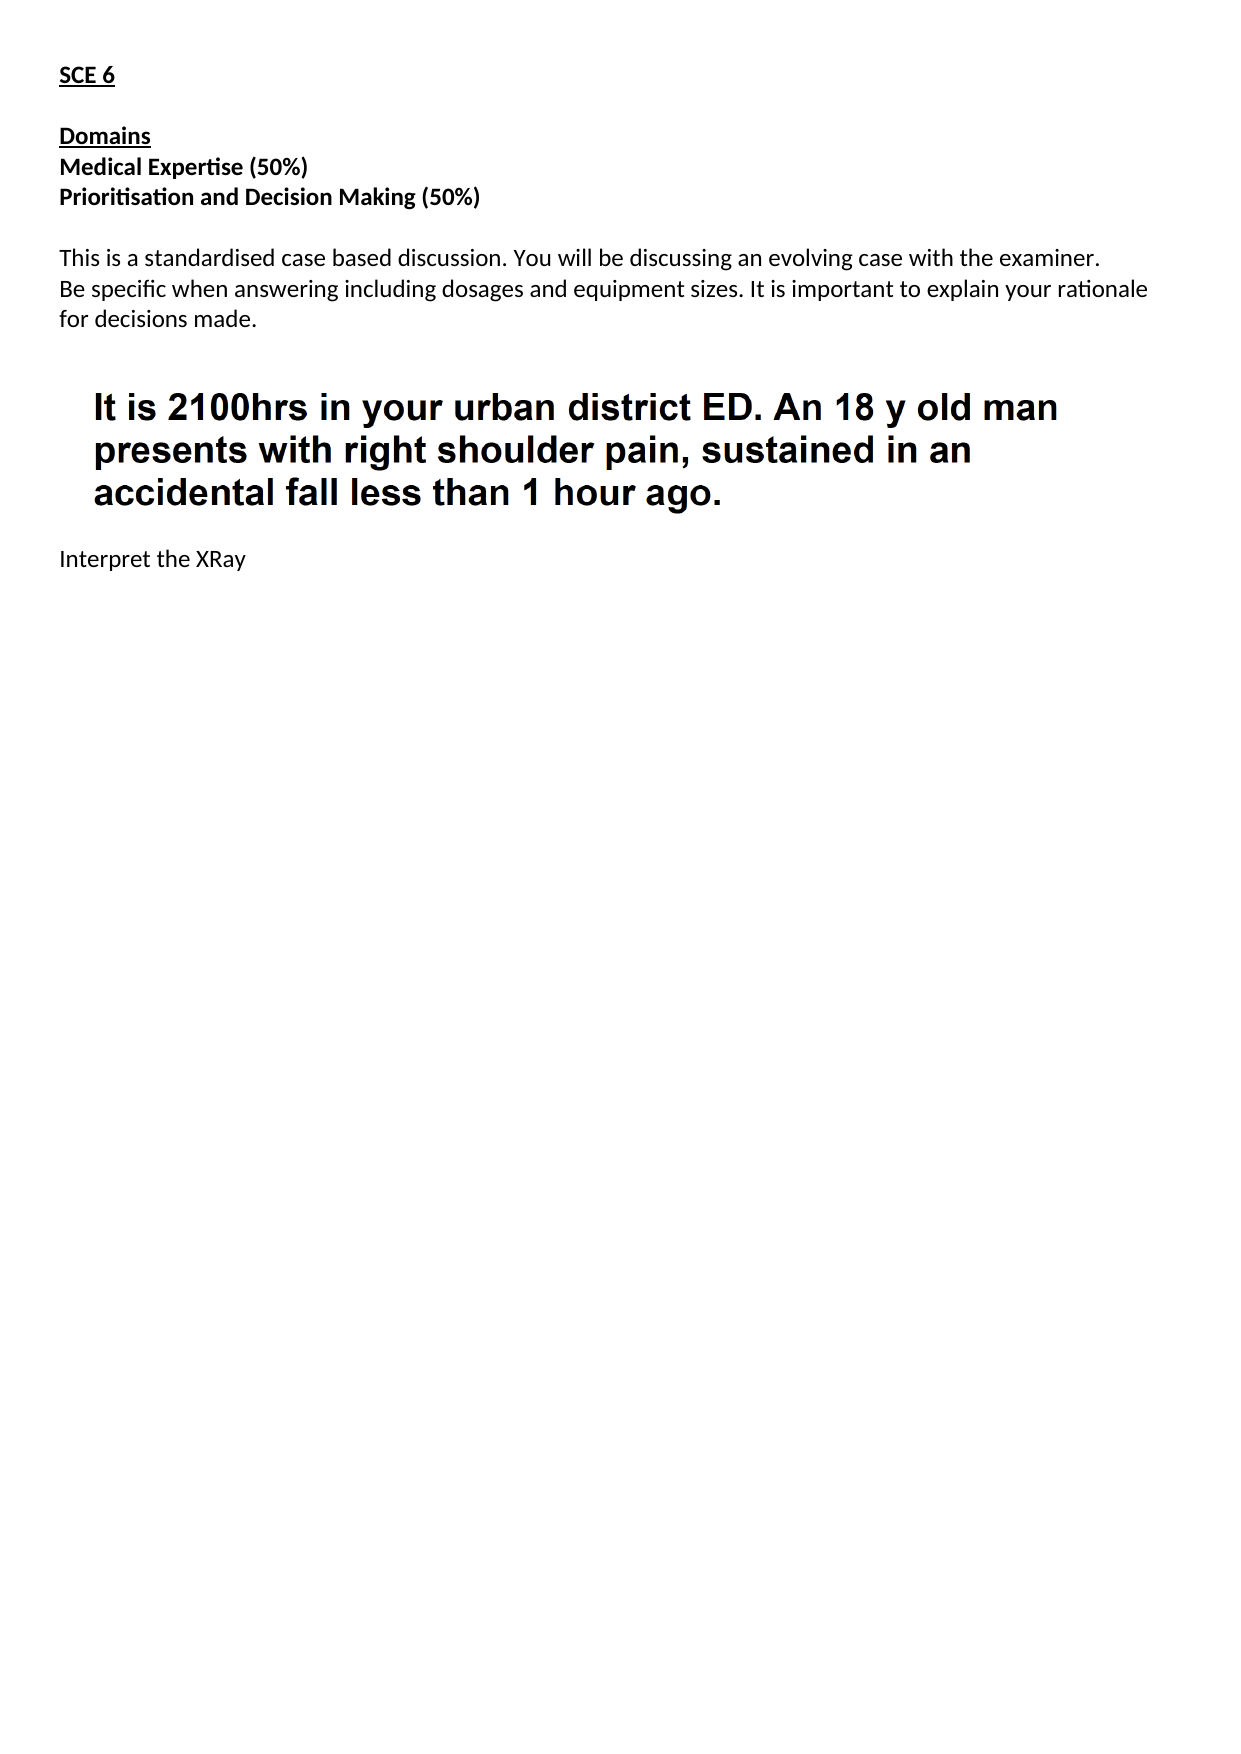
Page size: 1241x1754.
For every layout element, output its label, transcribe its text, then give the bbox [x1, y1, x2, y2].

text Medical Expertise (50%) [59, 151, 1181, 181]
text Domains [59, 120, 1181, 151]
text SCE 6 [59, 59, 1181, 89]
text This is a standardised case based discussion. You will be discussing an evolving case with the examiner. [59, 242, 1181, 273]
text Prioritisation and Decision Making (50%) [59, 181, 1181, 212]
text Be specific when answering including dosages and equipment sizes. It is important to explain your rationale for decisions made. [59, 273, 1181, 334]
picture [59, 364, 1181, 544]
text Interpret the XRay [59, 544, 1181, 574]
